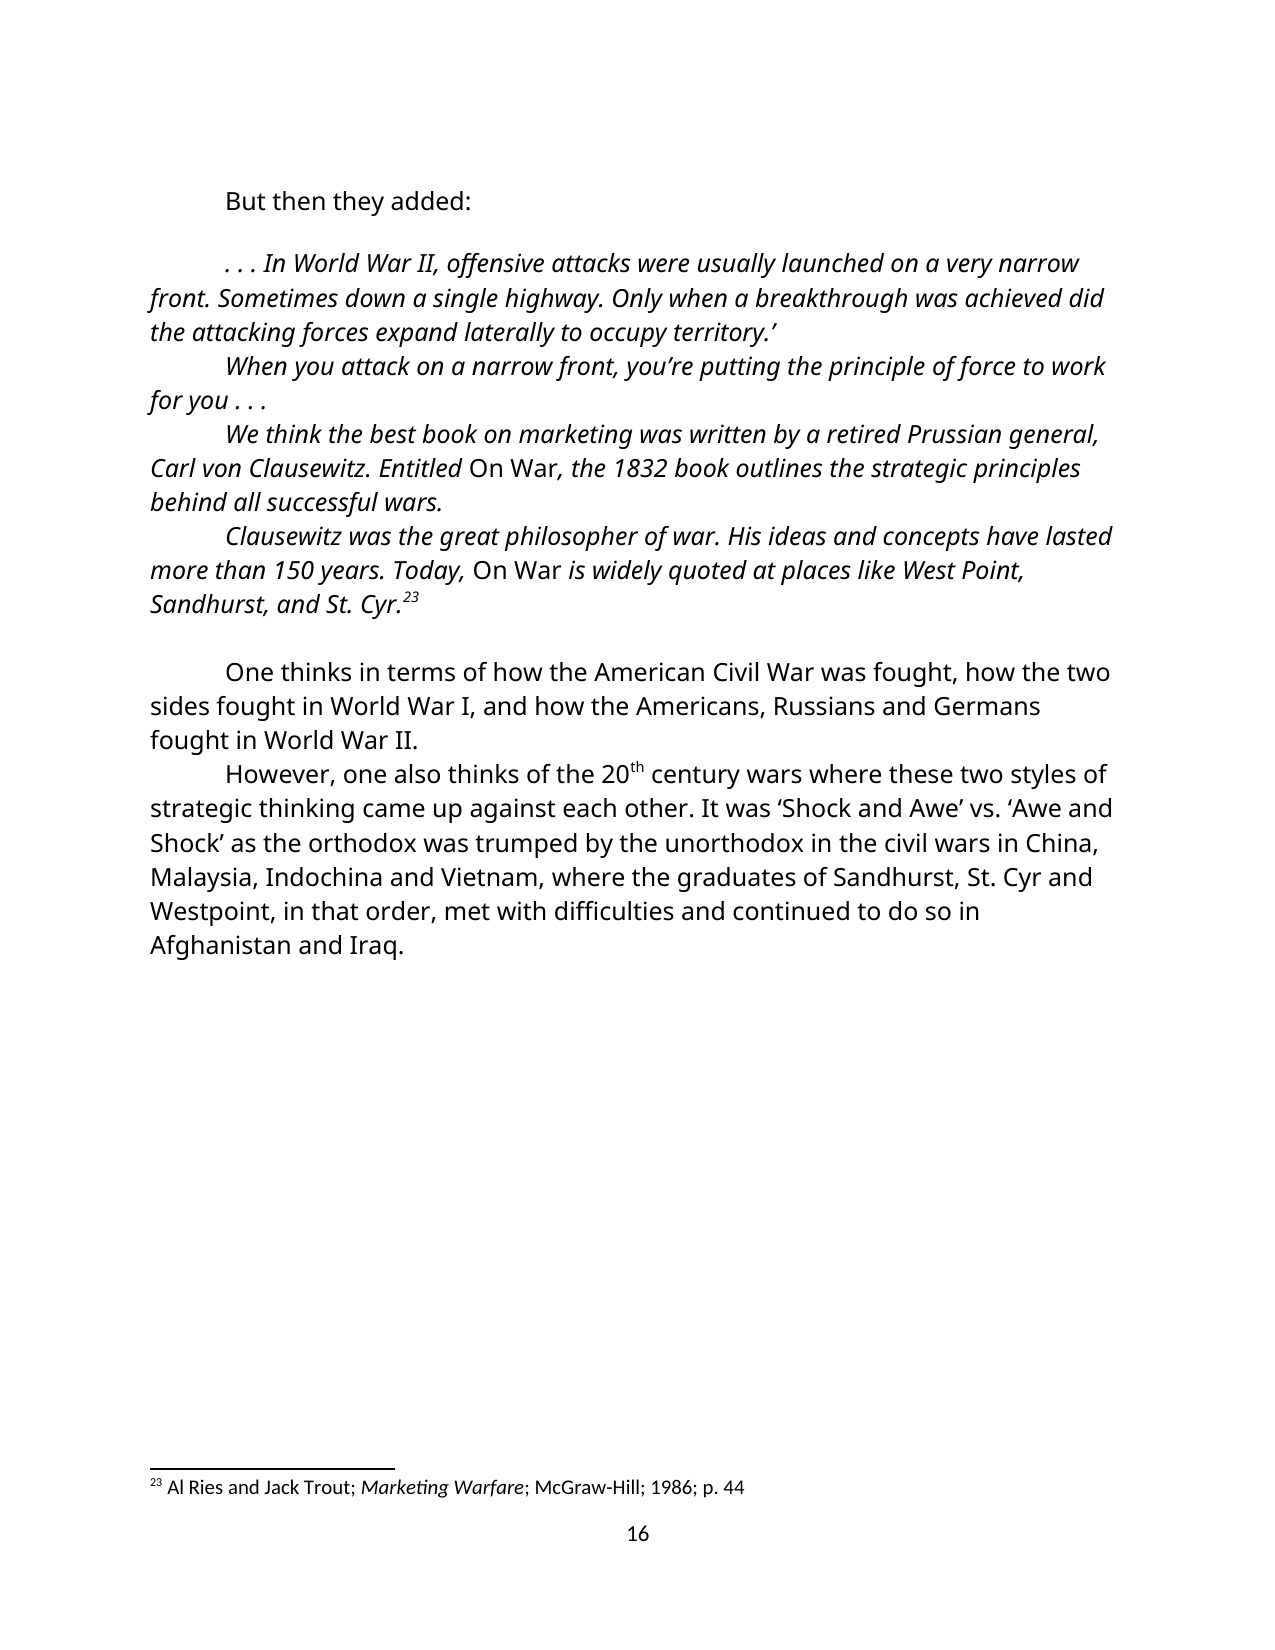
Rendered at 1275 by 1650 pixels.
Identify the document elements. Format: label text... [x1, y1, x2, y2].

text Clausewitz was the great philosopher of war. His ideas and concepts have lasted more than 150 years. Today, On War is widely quoted at places like West Point, Sandhurst, and St. Cyr. [150, 519, 1125, 621]
text We think the best book on marketing was written by a retired Prussian general, Carl von Clausewitz. Entitled On War, the 1832 book outlines the strategic principles behind all successful wars. [150, 416, 1125, 519]
text When you attack on a narrow front, you’re putting the principle of force to work for you . . . [150, 348, 1125, 416]
text But then they added: [150, 184, 1125, 218]
text One thinks in terms of how the American Civil War was fought, how the two sides fought in World War I, and how the Americans, Russians and Germans fought in World War II. [150, 655, 1125, 757]
text However, one also thinks of the 20th century wars where these two styles of strategic thinking came up against each other. It was ‘Shock and Awe’ vs. ‘Awe and Shock’ as the orthodox was trumped by the unorthodox in the civil wars in China, Malaysia, Indochina and Vietnam, where the graduates of Sandhurst, St. Cyr and Westpoint, in that order, met with difficulties and continued to do so in Afghanistan and Iraq. [150, 757, 1125, 961]
text . . . In World War II, offensive attacks were usually launched on a very narrow front. Sometimes down a single highway. Only when a breakthrough was achieved did the attacking forces expand laterally to occupy territory.’ [150, 246, 1125, 348]
